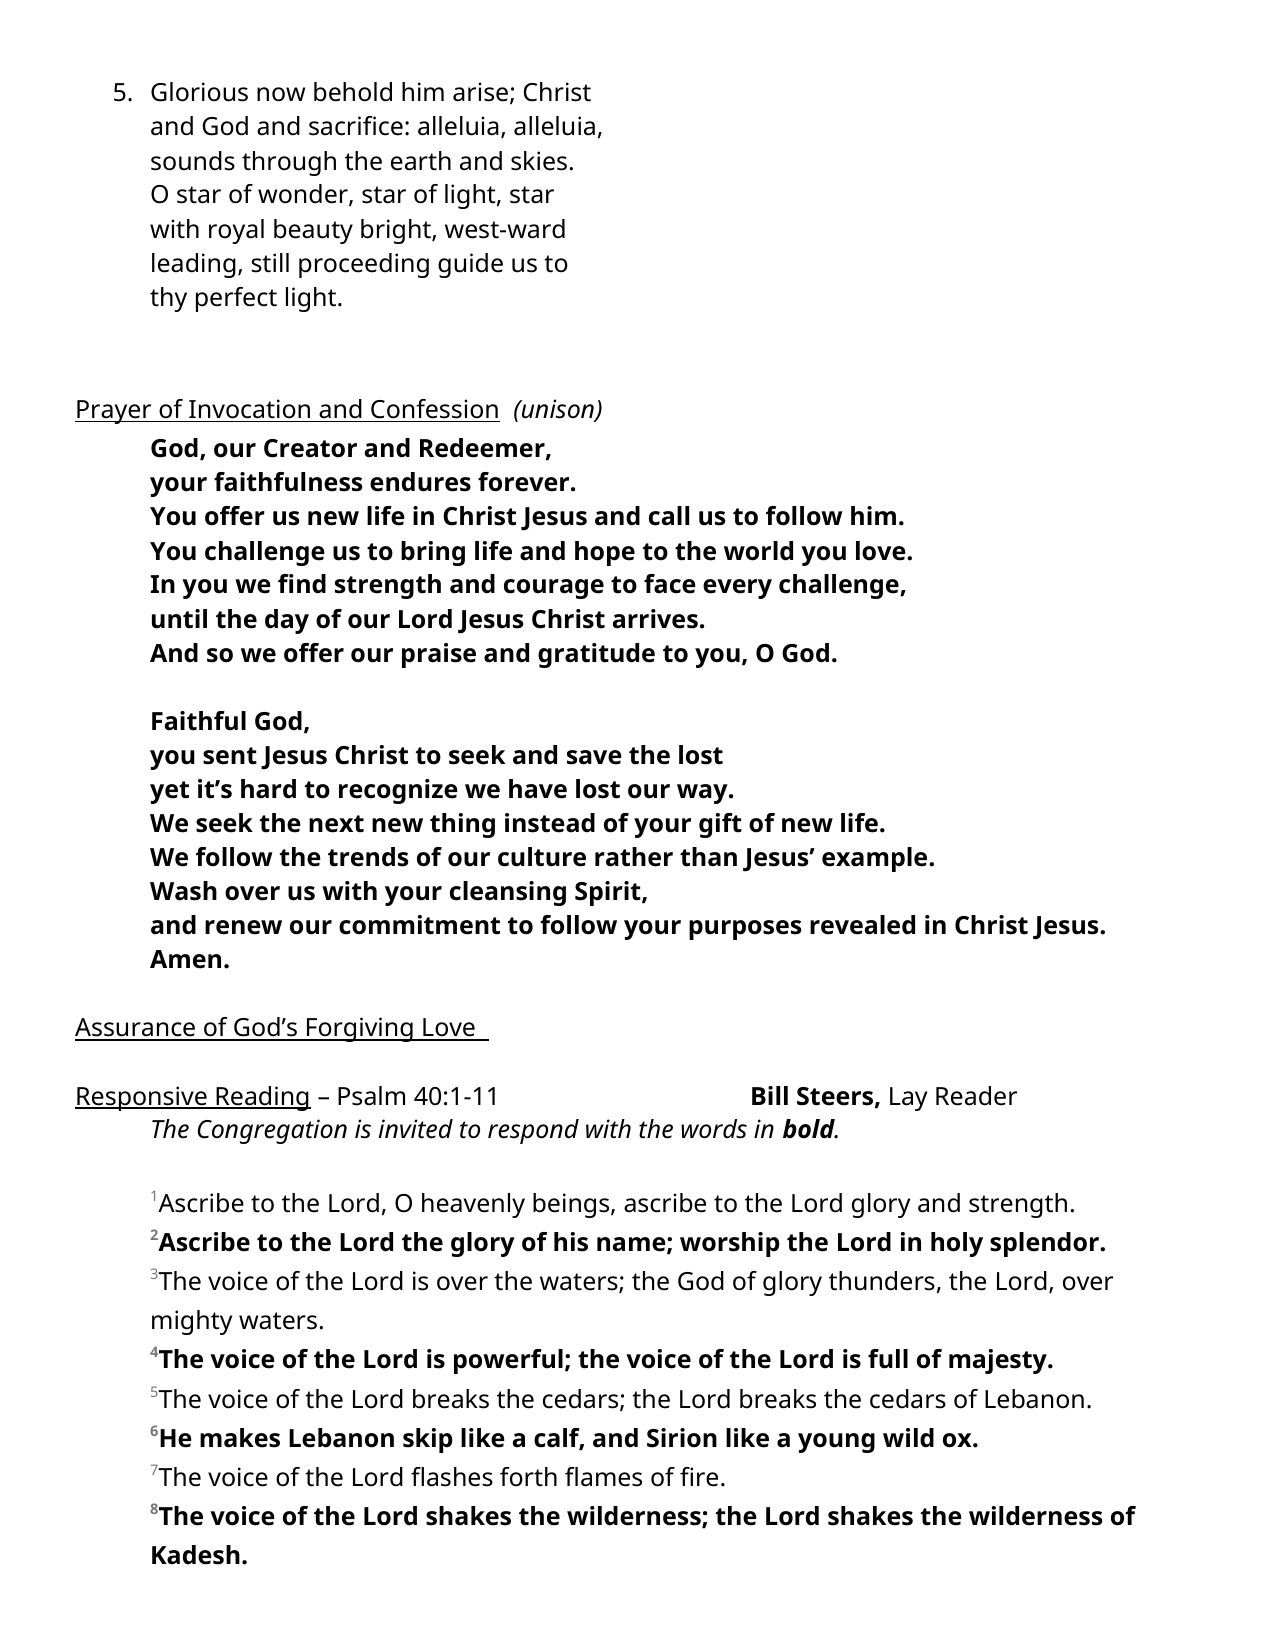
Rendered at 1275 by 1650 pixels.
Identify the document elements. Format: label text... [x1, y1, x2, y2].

text Amen. [150, 942, 1200, 976]
text 2Ascribe to the Lord the glory of his name; worship the Lord in holy splendor. [150, 1224, 1200, 1259]
text yet it’s hard to recognize we have lost our way. [150, 772, 1200, 806]
text you sent Jesus Christ to seek and save the lost [150, 737, 1200, 772]
text until the day of our Lord Jesus Christ arrives. [150, 601, 1200, 635]
text Assurance of God’s Forgiving Love [75, 1010, 1200, 1044]
text 3The voice of the Lord is over the waters; the God of glory thunders, the Lord, over mighty waters. [150, 1264, 1200, 1337]
text 8The voice of the Lord shakes the wilderness; the Lord shakes the wilderness of Kadesh. [150, 1499, 1200, 1572]
text God, our Creator and Redeemer, [150, 431, 1200, 465]
text O star of wonder, star of light, star with royal beauty bright, west-ward leading, still proceeding guide us to thy perfect light. [150, 177, 609, 313]
text Faithful God, [150, 703, 1200, 737]
text You challenge us to bring life and hope to the world you love. [150, 533, 1200, 567]
text 7The voice of the Lord flashes forth flames of fire. [150, 1459, 1200, 1494]
text your faithfulness endures forever. [150, 465, 1200, 499]
text You offer us new life in Christ Jesus and call us to follow him. [150, 499, 1200, 533]
text Responsive Reading – Psalm 40:1-11 Bill Steers, Lay Reader [75, 1078, 1200, 1112]
text 5The voice of the Lord breaks the cedars; the Lord breaks the cedars of Lebanon. [150, 1381, 1200, 1415]
text and renew our commitment to follow your purposes revealed in Christ Jesus. [150, 908, 1200, 942]
text The Congregation is invited to respond with the words in bold. [75, 1112, 1200, 1146]
text 6He makes Lebanon skip like a calf, and Sirion like a young wild ox. [150, 1420, 1200, 1454]
text 1Ascribe to the Lord, O heavenly beings, ascribe to the Lord glory and strength. [150, 1185, 1200, 1219]
text In you we find strength and courage to face every challenge, [150, 567, 1200, 601]
list Glorious now behold him arise; Christ and God and sacrifice: alleluia, alleluia, sounds through the earth and skies. [112, 75, 609, 177]
text Wash over us with your cleansing Spirit, [150, 874, 1200, 908]
text 4The voice of the Lord is powerful; the voice of the Lord is full of majesty. [150, 1342, 1200, 1376]
text We follow the trends of our culture rather than Jesus’ example. [150, 840, 1200, 874]
text Prayer of Invocation and Confession (unison) [75, 392, 1200, 426]
text We seek the next new thing instead of your gift of new life. [150, 806, 1200, 840]
text And so we offer our praise and gratitude to you, O God. [150, 635, 1200, 669]
